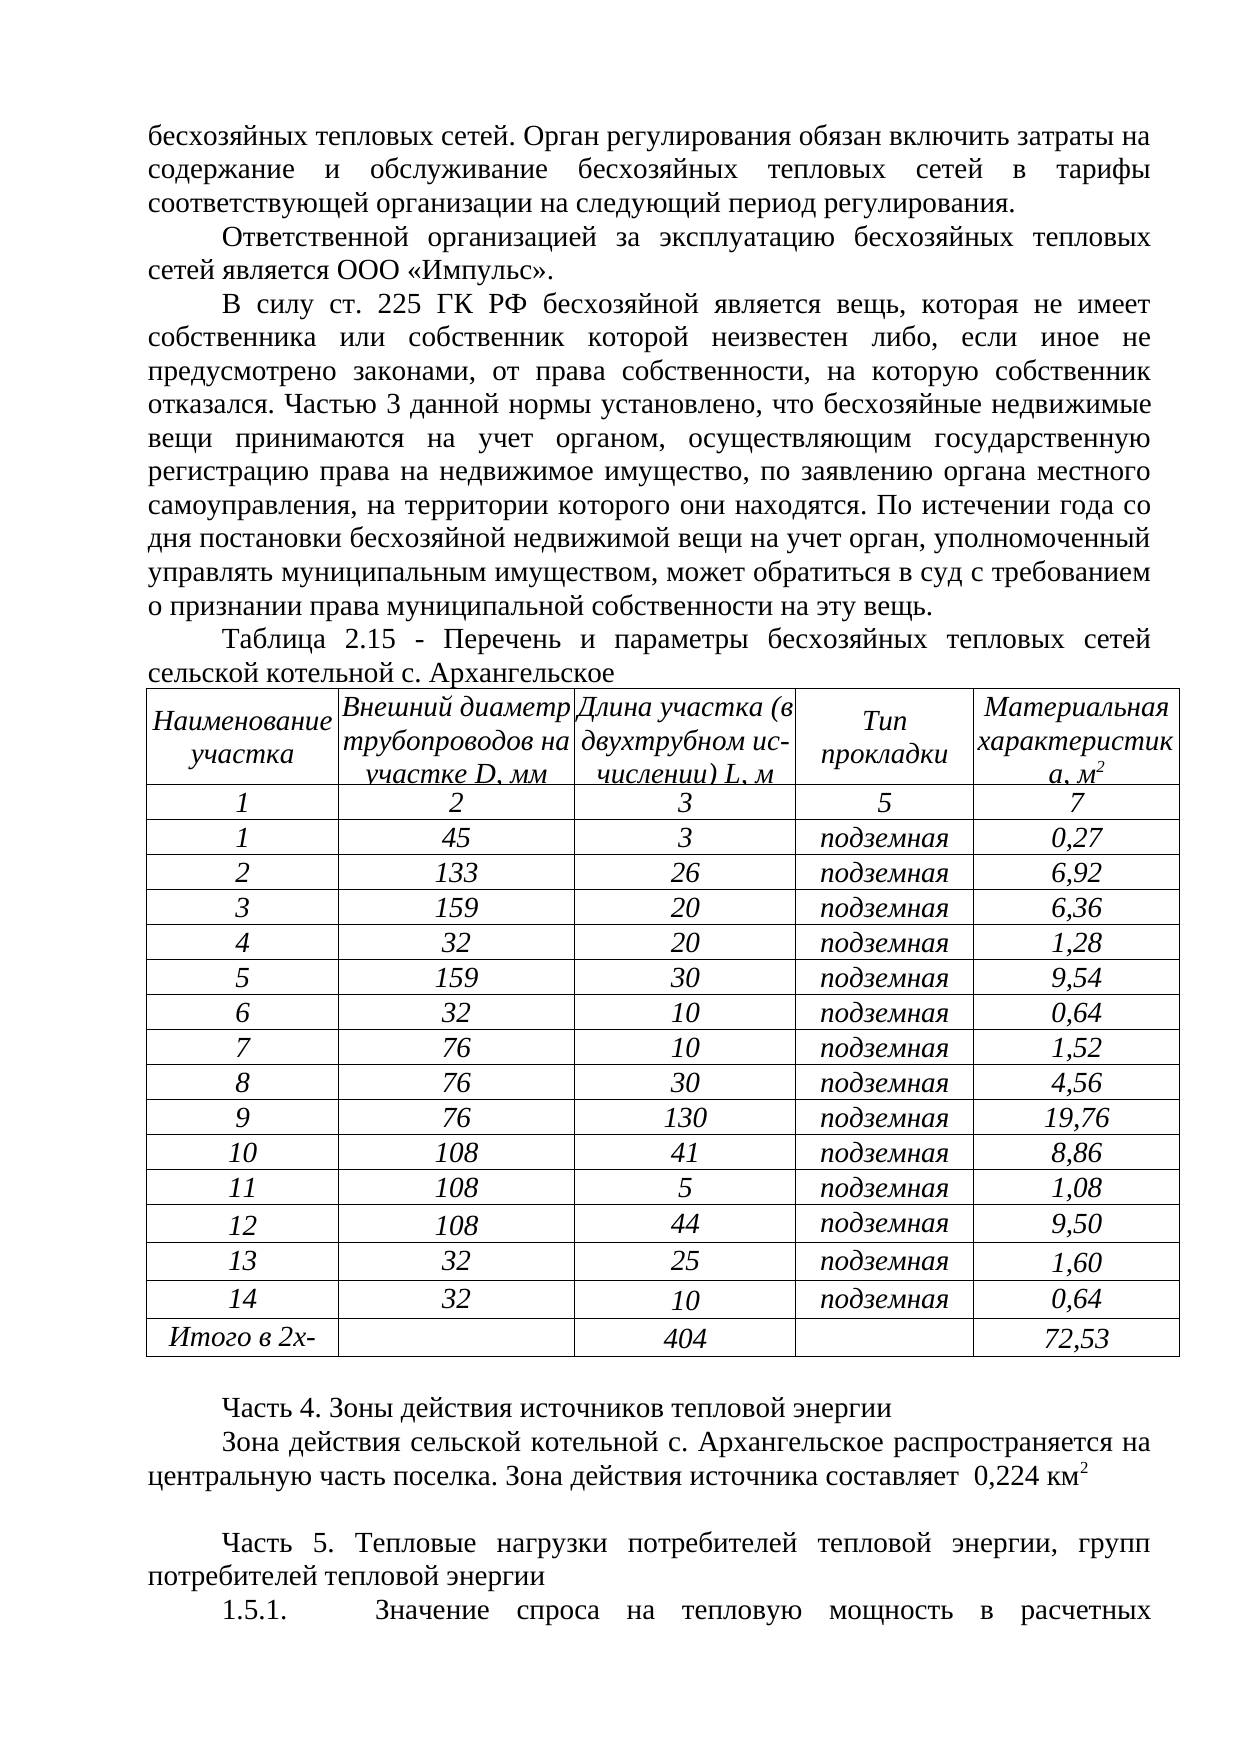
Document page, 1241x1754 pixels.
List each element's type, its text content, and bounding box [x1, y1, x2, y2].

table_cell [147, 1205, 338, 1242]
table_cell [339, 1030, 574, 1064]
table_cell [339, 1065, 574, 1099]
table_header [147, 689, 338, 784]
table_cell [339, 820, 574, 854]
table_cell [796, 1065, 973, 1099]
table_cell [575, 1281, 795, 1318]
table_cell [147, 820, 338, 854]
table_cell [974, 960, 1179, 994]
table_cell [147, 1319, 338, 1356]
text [148, 118, 1152, 219]
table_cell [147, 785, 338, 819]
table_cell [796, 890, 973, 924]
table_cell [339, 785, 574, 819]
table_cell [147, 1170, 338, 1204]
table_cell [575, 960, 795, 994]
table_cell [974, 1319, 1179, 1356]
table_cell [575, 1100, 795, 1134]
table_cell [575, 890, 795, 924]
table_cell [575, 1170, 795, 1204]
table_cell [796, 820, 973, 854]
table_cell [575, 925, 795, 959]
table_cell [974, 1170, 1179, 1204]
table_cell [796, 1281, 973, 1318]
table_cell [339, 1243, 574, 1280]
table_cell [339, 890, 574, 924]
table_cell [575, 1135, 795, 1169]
text Зона действия сельской котельной с. Архангельское распространяется на центральную часть поселка. Зона действия источника составляет 0,224 км2 [148, 1424, 1152, 1491]
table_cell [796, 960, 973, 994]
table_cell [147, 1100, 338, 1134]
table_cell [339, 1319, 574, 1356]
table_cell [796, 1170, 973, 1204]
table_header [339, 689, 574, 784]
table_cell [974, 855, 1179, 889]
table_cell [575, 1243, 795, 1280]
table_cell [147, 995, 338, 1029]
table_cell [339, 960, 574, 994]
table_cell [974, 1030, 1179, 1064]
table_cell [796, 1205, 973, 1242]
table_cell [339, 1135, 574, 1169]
text В силу ст. 225 ГК РФ бесхозяйной является вещь, которая не имеет собственника или собственник которой неизвестен либо, если иное не предусмотрено законами, от права собственности, на которую собственник отказался. Частью 3 данной нормы установлено, что бесхозяйные недвижимые вещи принимаются на учет органом, осуществляющим государственную регистрацию права на недвижимое имущество, по заявлению органа местного самоуправления, на территории которого они находятся. По истечении года со дня постановки бесхозяйной недвижимой вещи на учет орган, уполномоченный управлять муниципальным имуществом, может обратиться в суд с требованием о признании права муниципальной собственности на эту вещь. [148, 286, 1152, 621]
text Ответственной организацией за эксплуатацию бесхозяйных тепловых сетей является ООО «Импульс». [148, 219, 1152, 286]
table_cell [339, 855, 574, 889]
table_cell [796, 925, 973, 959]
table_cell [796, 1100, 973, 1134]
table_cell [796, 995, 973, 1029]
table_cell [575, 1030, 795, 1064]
text Таблица 2.15 - Перечень и параметры бесхозяйных тепловых сетей сельской котельной с. Архангельское [148, 621, 1152, 688]
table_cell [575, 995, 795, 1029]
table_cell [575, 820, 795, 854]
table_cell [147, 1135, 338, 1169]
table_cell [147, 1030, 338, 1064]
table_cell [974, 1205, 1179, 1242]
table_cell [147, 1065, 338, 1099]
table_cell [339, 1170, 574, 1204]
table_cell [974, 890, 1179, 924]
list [148, 1592, 1152, 1625]
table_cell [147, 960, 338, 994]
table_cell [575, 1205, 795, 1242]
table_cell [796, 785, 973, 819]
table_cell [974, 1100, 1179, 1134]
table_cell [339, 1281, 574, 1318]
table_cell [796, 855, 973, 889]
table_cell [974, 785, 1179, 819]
text Часть 4. Зоны действия источников тепловой энергии [148, 1391, 1152, 1424]
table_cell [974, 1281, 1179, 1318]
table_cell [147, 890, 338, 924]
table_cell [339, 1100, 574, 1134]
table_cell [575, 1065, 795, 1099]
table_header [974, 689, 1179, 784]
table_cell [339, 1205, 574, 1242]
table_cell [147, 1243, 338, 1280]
text Часть 5. Тепловые нагрузки потребителей тепловой энергии, групп потребителей тепловой энергии [148, 1525, 1152, 1592]
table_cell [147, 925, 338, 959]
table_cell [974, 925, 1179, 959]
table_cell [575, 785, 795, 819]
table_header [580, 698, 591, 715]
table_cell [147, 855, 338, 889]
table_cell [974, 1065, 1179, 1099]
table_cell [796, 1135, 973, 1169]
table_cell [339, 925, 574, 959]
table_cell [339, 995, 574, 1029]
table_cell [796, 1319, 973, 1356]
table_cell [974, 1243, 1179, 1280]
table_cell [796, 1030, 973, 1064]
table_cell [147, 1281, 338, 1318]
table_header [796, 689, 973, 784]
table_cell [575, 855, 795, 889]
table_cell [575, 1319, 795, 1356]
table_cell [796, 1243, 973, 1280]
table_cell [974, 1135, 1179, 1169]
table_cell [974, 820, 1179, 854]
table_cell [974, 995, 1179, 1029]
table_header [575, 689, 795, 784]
